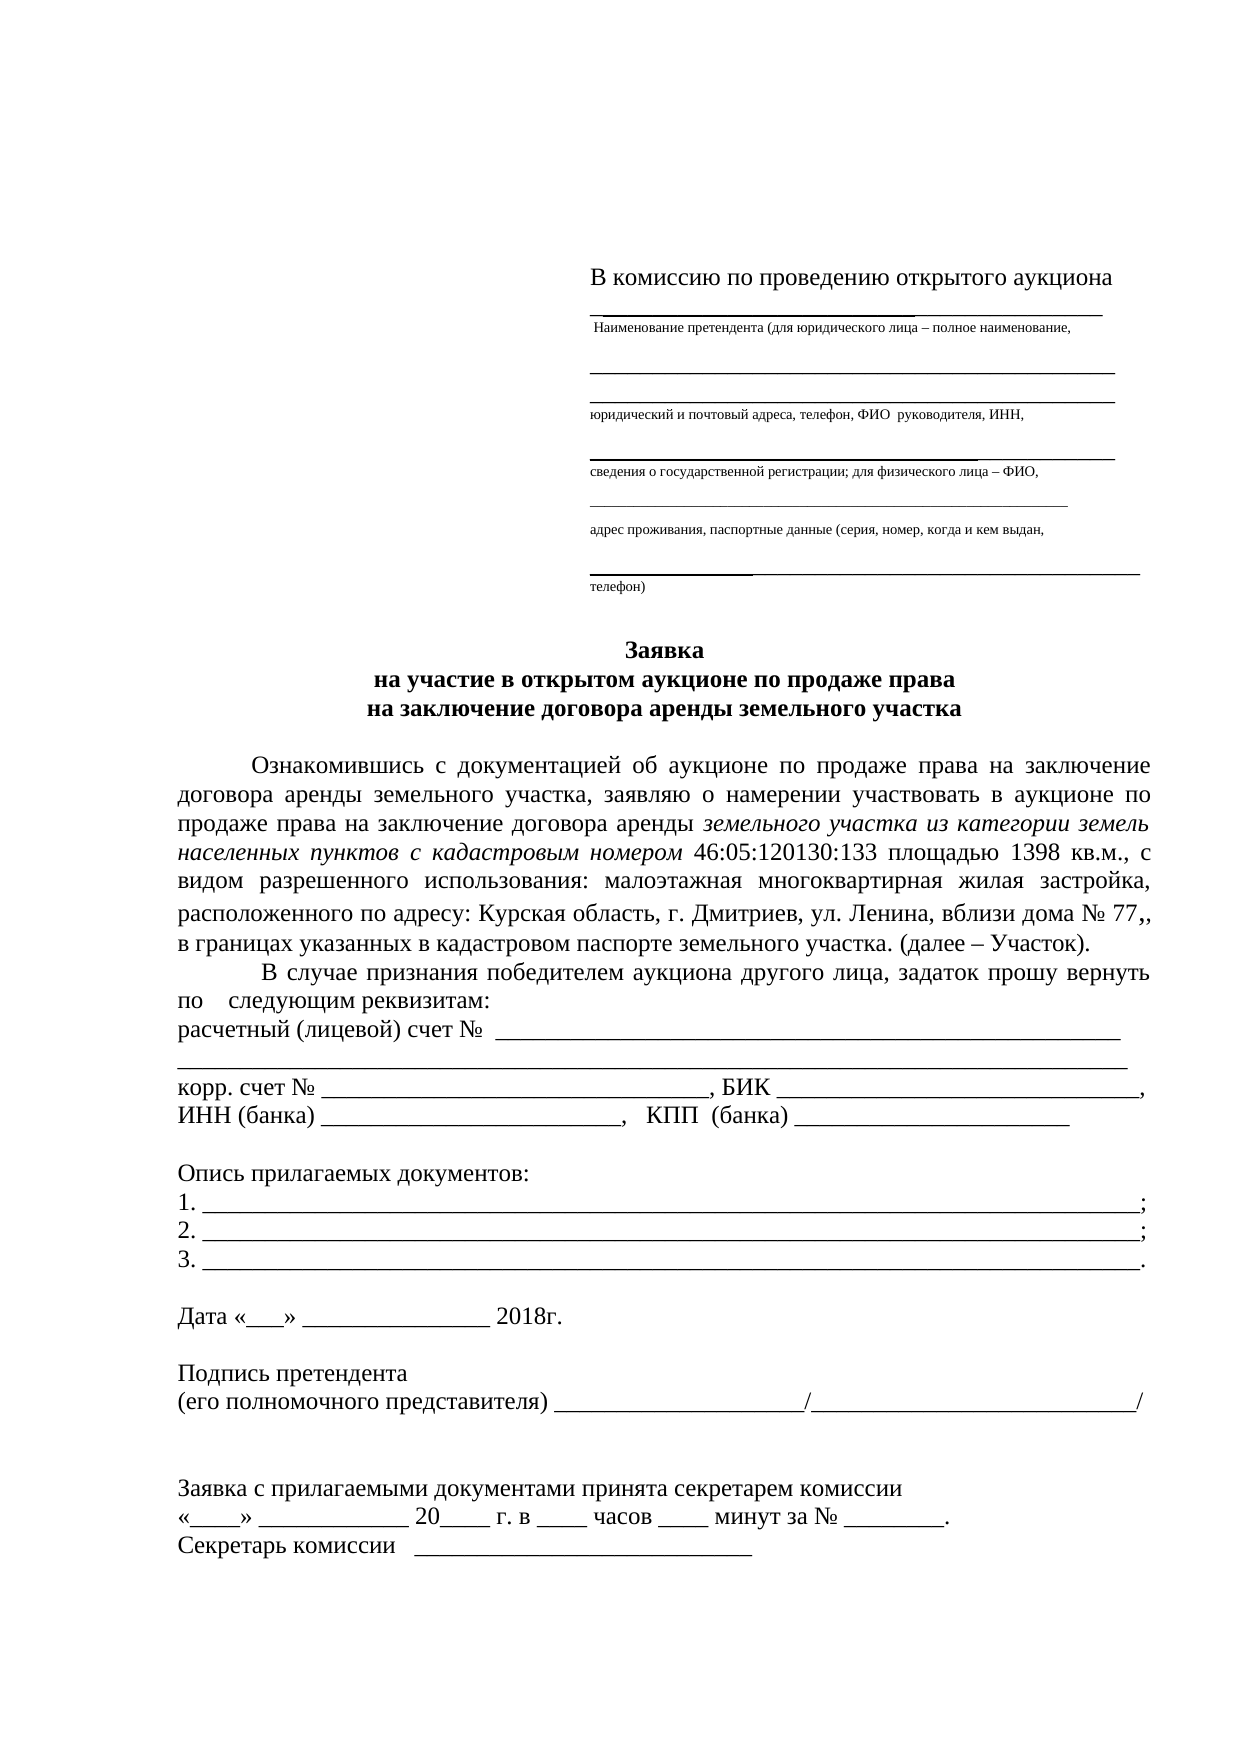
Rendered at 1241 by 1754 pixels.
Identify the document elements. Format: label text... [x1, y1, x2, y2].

text 2. ___________________________________________________________________________; [177, 1215, 1152, 1244]
text расчетный (лицевой) счет № __________________________________________________ [177, 1014, 1152, 1043]
text _________________________________________ [590, 291, 1152, 319]
text Заявка с прилагаемыми документами принята секретарем комиссии [177, 1473, 1152, 1501]
text (его полномочного представителя) ____________________/__________________________/ [177, 1386, 1152, 1415]
text телефон) [590, 578, 1152, 607]
text Заявка [177, 636, 1152, 664]
text 1. ___________________________________________________________________________; [177, 1187, 1152, 1215]
text __________________________________________ [590, 377, 1152, 406]
text «____» ____________ 20____ г. в ____ часов ____ минут за № ________. [177, 1501, 1152, 1530]
text Опись прилагаемых документов: [177, 1158, 1152, 1187]
text ____________________________________________ [177, 549, 1152, 578]
text сведения о государственной регистрации; для физического лица – ФИО, __________________________________________________________________ [590, 463, 1152, 521]
text на заключение договора аренды земельного участка [177, 693, 1152, 722]
text 3. ___________________________________________________________________________. [177, 1244, 1152, 1273]
text ____________________________________________________________________________ [177, 1043, 1152, 1072]
text на участие в открытом аукционе по продаже права [177, 664, 1152, 693]
text ИНН (банка) ________________________, КПП (банка) ______________________ [177, 1100, 1152, 1129]
text Ознакомившись с документацией об аукционе по продаже права на заключение договора аренды земельного участка, заявляю о намерении участвовать в аукционе по продаже права на заключение договора аренды земельного участка из категории земель населенных пунктов с кадастровым номером 46:05:120130:133 площадью 1398 кв.м., с видом разрешенного использования: малоэтажная многоквартирная жилая застройка, расположенного по адресу: Курская область, г. Дмитриев, ул. Ленина, вблизи дома № 77,, в границах указанных в кадастровом паспорте земельного участка. (далее – Участок). [177, 751, 1152, 957]
text Дата «___» _______________ 2018г. [177, 1301, 1152, 1330]
text адрес проживания, паспортные данные (серия, номер, когда и кем выдан, [590, 521, 1152, 549]
text Секретарь комиссии ___________________________ [177, 1530, 1152, 1559]
text корр. счет № _______________________________, БИК _____________________________, [177, 1072, 1152, 1100]
text __________________________________________ [590, 434, 1152, 463]
text В случае признания победителем аукциона другого лица, задаток прошу вернуть по следующим реквизитам: [177, 957, 1152, 1014]
text юридический и почтовый адреса, телефон, ФИО руководителя, ИНН, [590, 406, 1152, 434]
text Наименование претендента (для юридического лица – полное наименование, __________________________________________ [590, 319, 1152, 377]
text Подпись претендента [177, 1358, 1152, 1386]
text В комиссию по проведению открытого аукциона [590, 262, 1152, 291]
